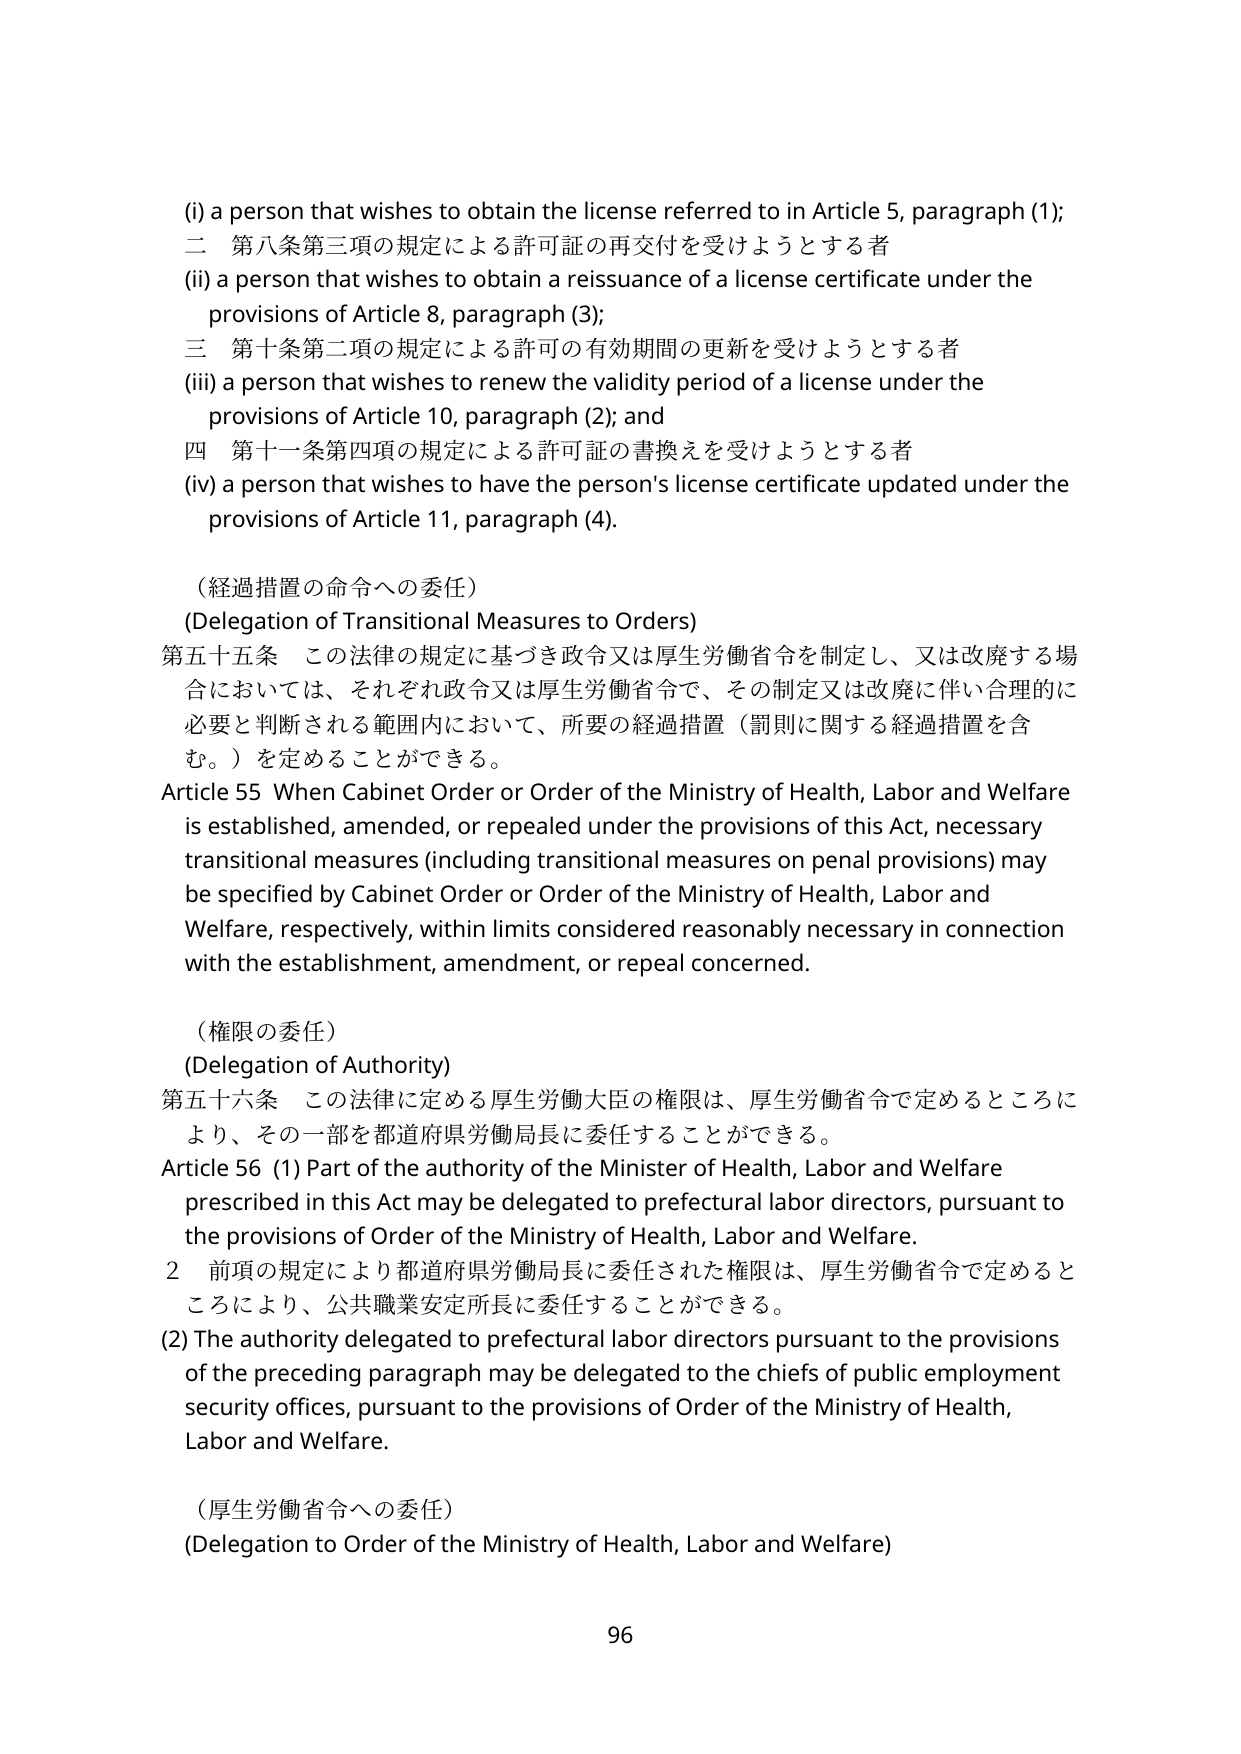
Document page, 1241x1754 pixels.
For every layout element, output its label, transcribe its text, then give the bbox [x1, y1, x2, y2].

text (iv) a person that wishes to have the person's license certificate updated under the provisions of Article 11, paragraph (4). [184, 467, 1079, 535]
text Article 56 (1) Part of the authority of the Minister of Health, Labor and Welfare prescribed in this Act may be delegated to prefectural labor directors, pursuant to the provisions of Order of the Ministry of Health, Labor and Welfare. [161, 1150, 1079, 1253]
text (2) The authority delegated to prefectural labor directors pursuant to the provisions of the preceding paragraph may be delegated to the chiefs of public employment security offices, pursuant to the provisions of Order of the Ministry of Health, Labor and Welfare. [161, 1321, 1079, 1458]
text 第五十五条 この法律の規定に基づき政令又は厚生労働省令を制定し、又は改廃する場合においては、それぞれ政令又は厚生労働省令で、その制定又は改廃に伴い合理的に必要と判断される範囲内において、所要の経過措置（罰則に関する経過措置を含む。）を定めることができる。 [161, 638, 1079, 774]
text 二 第八条第三項の規定による許可証の再交付を受けようとする者 [184, 228, 1079, 262]
text Article 55 When Cabinet Order or Order of the Ministry of Health, Labor and Welfare is established, amended, or repealed under the provisions of this Act, necessary transitional measures (including transitional measures on penal provisions) may be specified by Cabinet Order or Order of the Ministry of Health, Labor and Welfare, respectively, within limits considered reasonably necessary in connection with the establishment, amendment, or repeal concerned. [161, 774, 1079, 979]
text (iii) a person that wishes to renew the validity period of a license under the provisions of Article 10, paragraph (2); and [184, 364, 1079, 433]
text (ii) a person that wishes to obtain a reissuance of a license certificate under the provisions of Article 8, paragraph (3); [184, 262, 1079, 330]
text 第五十六条 この法律に定める厚生労働大臣の権限は、厚生労働省令で定めるところにより、その一部を都道府県労働局長に委任することができる。 [161, 1082, 1079, 1150]
text 三 第十条第二項の規定による許可の有効期間の更新を受けようとする者 [184, 330, 1079, 364]
text ２ 前項の規定により都道府県労働局長に委任された権限は、厚生労働省令で定めるところにより、公共職業安定所長に委任することができる。 [161, 1253, 1079, 1321]
text 四 第十一条第四項の規定による許可証の書換えを受けようとする者 [184, 433, 1079, 467]
text （経過措置の命令への委任） [184, 569, 1079, 604]
text （権限の委任） [184, 1014, 1079, 1048]
text (i) a person that wishes to obtain the license referred to in Article 5, paragraph (1); [184, 194, 1079, 228]
text (Delegation of Authority) [184, 1048, 1079, 1082]
text (Delegation to Order of the Ministry of Health, Labor and Welfare) [184, 1526, 1079, 1560]
text （厚生労働省令への委任） [184, 1492, 1079, 1526]
text (Delegation of Transitional Measures to Orders) [184, 604, 1079, 638]
